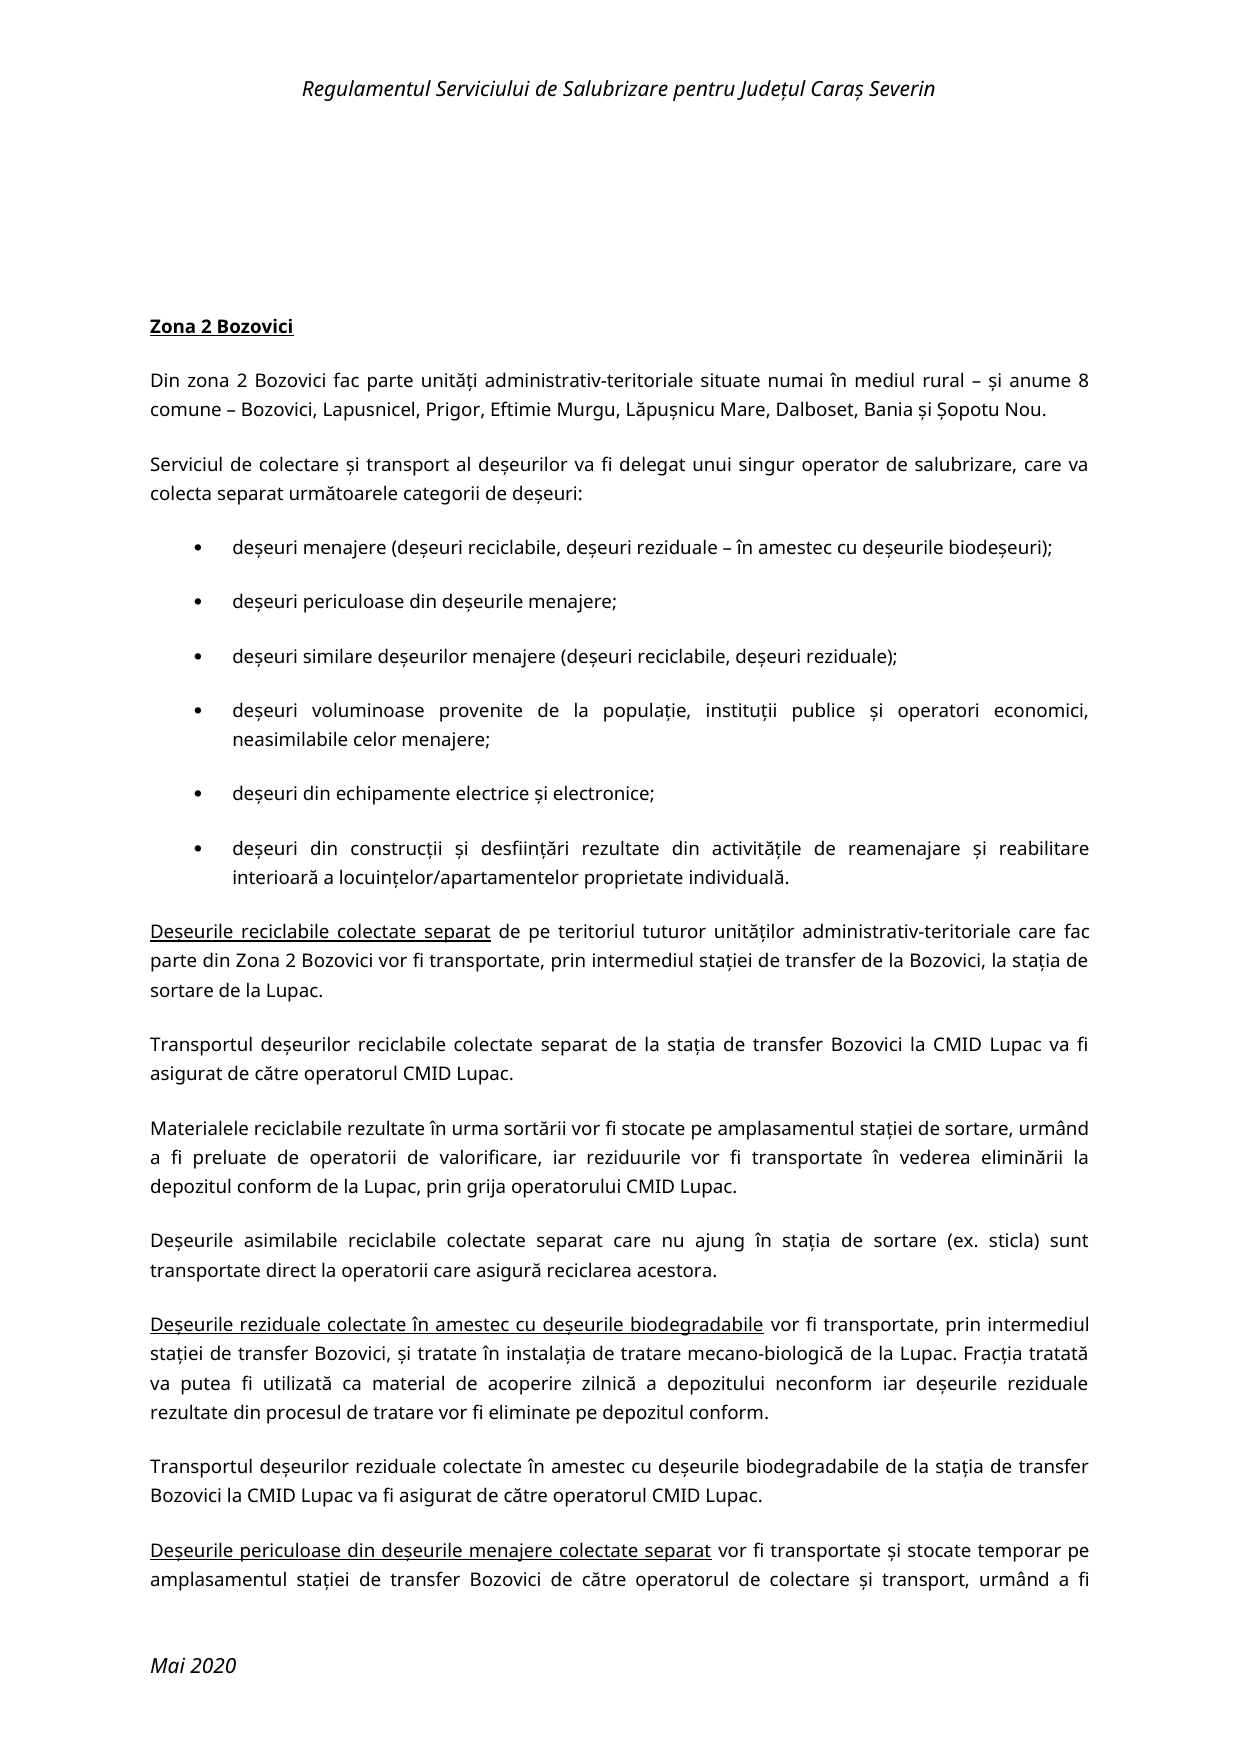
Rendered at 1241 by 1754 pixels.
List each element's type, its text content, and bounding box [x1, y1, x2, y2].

text Materialele reciclabile rezultate în urma sortării vor fi stocate pe amplasamentul stației de sortare, urmând a fi preluate de operatorii de valorificare, iar reziduurile vor fi transportate în vederea eliminării la depozitul conform de la Lupac, prin grija operatorului CMID Lupac. [150, 1115, 1090, 1199]
list deșeuri similare deșeurilor menajere (deșeuri reciclabile, deșeuri reziduale); [194, 643, 1090, 668]
text Transportul deșeurilor reciclabile colectate separat de la stația de transfer Bozovici la CMID Lupac va fi asigurat de către operatorul CMID Lupac. [150, 1031, 1090, 1086]
text Zona 2 Bozovici [150, 313, 1090, 338]
text Deșeurile reziduale colectate în amestec cu deșeurile biodegradabile vor fi transportate, prin intermediul stației de transfer Bozovici, și tratate în instalația de tratare mecano-biologică de la Lupac. Fracția tratată va putea fi utilizată ca material de acoperire zilnică a depozitului neconform iar deșeurile reziduale rezultate din procesul de tratare vor fi eliminate pe depozitul conform. [150, 1311, 1090, 1424]
list deșeuri din echipamente electrice și electronice; [194, 781, 1090, 806]
text Deșeurile reciclabile colectate separat de pe teritoriul tuturor unităților administrativ-teritoriale care fac parte din Zona 2 Bozovici vor fi transportate, prin intermediul stației de transfer de la Bozovici, la stația de sortare de la Lupac. [150, 918, 1090, 1003]
text Deșeurile asimilabile reciclabile colectate separat care nu ajung în stația de sortare (ex. sticla) sunt transportate direct la operatorii care asigură reciclarea acestora. [150, 1228, 1090, 1282]
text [150, 1537, 1090, 1592]
list deșeuri voluminoase provenite de la populație, instituții publice și operatori economici, neasimilabile celor menajere; [194, 697, 1090, 752]
text Din zona 2 Bozovici fac parte unități administrativ-teritoriale situate numai în mediul rural – și anume 8 comune – Bozovici, Lapusnicel, Prigor, Eftimie Murgu, Lăpușnicu Mare, Dalboset, Bania și Șopotu Nou. [150, 367, 1090, 422]
text Serviciul de colectare și transport al deșeurilor va fi delegat unui singur operator de salubrizare, care va colecta separat următoarele categorii de deșeuri: [150, 451, 1090, 506]
list deșeuri menajere (deșeuri reciclabile, deșeuri reziduale – în amestec cu deșeurile biodeșeuri); [194, 534, 1090, 560]
list deșeuri din construcții și desființări rezultate din activitățile de reamenajare și reabilitare interioară a locuințelor/apartamentelor proprietate individuală. [194, 835, 1090, 890]
list deșeuri periculoase din deșeurile menajere; [194, 589, 1090, 614]
text Transportul deșeurilor reziduale colectate în amestec cu deșeurile biodegradabile de la stația de transfer Bozovici la CMID Lupac va fi asigurat de către operatorul CMID Lupac. [150, 1453, 1090, 1508]
